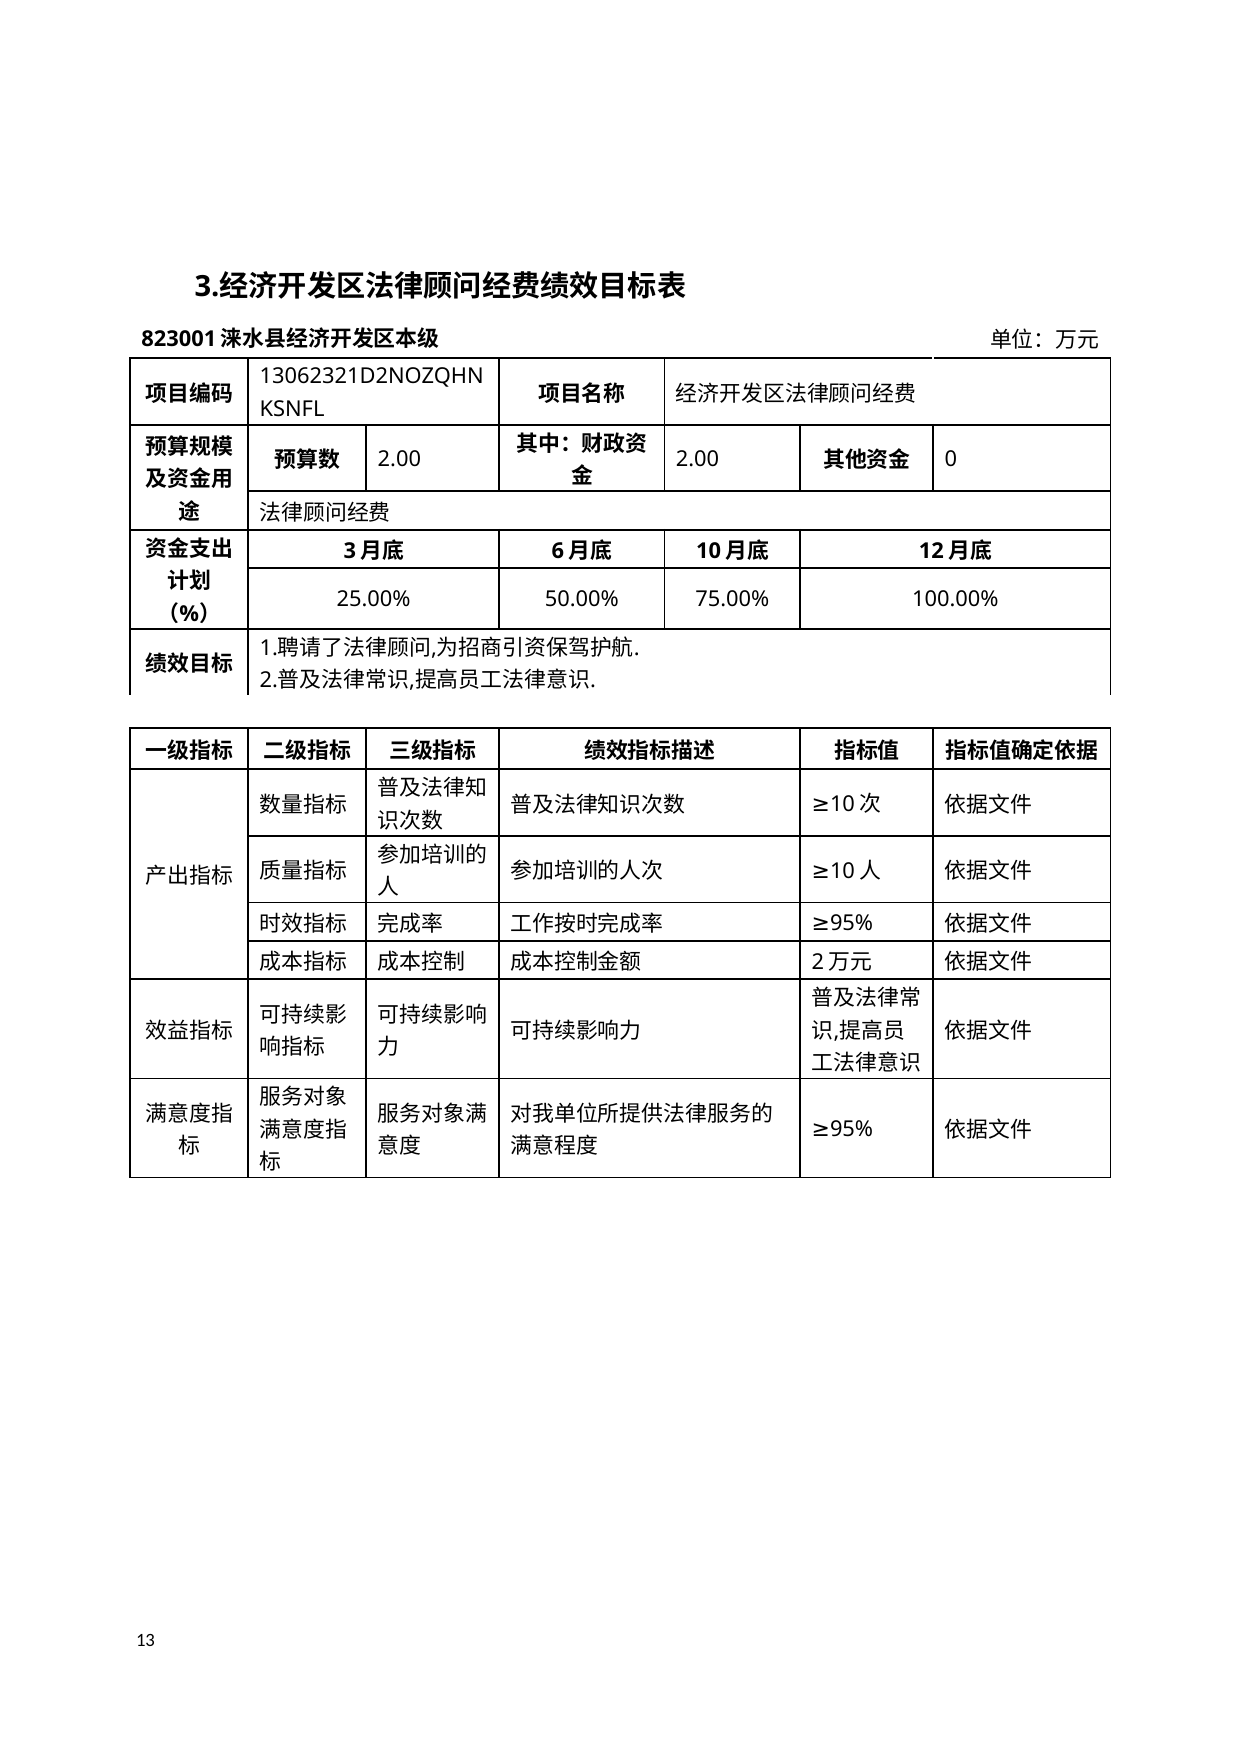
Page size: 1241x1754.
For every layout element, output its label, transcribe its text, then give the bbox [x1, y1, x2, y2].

table_cell 2万元 [801, 942, 932, 978]
table_cell 其中：财政资金 [500, 426, 664, 490]
table_cell 对我单位所提供法律服务的满意程度 [500, 1079, 799, 1176]
table_cell 可持续影响力 [367, 980, 498, 1077]
table_cell 预算数 [249, 426, 365, 490]
text 3.经济开发区法律顾问经费绩效目标表 [136, 251, 1104, 316]
table_cell 依据文件 [934, 903, 1110, 940]
table_cell 服务对象满意度指标 [249, 1079, 365, 1176]
table_cell ≥10人 [801, 837, 932, 901]
table_cell 预算规模及资金用途 [131, 426, 247, 529]
table_cell 法律顾问经费 [249, 492, 1110, 529]
table_header 指标值 [801, 729, 932, 768]
table_cell 成本控制 [367, 942, 498, 978]
table_cell 经济开发区法律顾问经费 [665, 359, 1110, 424]
table_header 单位：万元 [934, 318, 1110, 357]
table_cell 依据文件 [934, 1079, 1110, 1176]
table_cell 产出指标 [131, 770, 247, 978]
table_cell 75.00% [665, 569, 799, 628]
table_cell 效益指标 [131, 980, 247, 1077]
table_cell 0 [934, 426, 1110, 490]
table_cell 参加培训的人 [367, 837, 498, 901]
table_cell 绩效目标 [131, 630, 247, 694]
table_cell 参加培训的人次 [500, 837, 799, 901]
table_cell 10月底 [665, 531, 799, 567]
table_header 二级指标 [249, 729, 365, 768]
table_cell ≥10次 [801, 770, 932, 835]
table_cell 完成率 [367, 903, 498, 940]
table_cell 项目编码 [131, 359, 247, 424]
table_cell 成本指标 [249, 942, 365, 978]
table_cell 资金支出计划（%） [131, 531, 247, 628]
table_cell 100.00% [801, 569, 1110, 628]
table_cell 50.00% [500, 569, 664, 628]
table_header 绩效指标描述 [500, 729, 799, 768]
table_cell 依据文件 [934, 980, 1110, 1077]
table_cell 项目名称 [500, 359, 664, 424]
table_cell 时效指标 [249, 903, 365, 940]
table_cell 依据文件 [934, 770, 1110, 835]
table_cell 可持续影响指标 [249, 980, 365, 1077]
table_cell 质量指标 [249, 837, 365, 901]
table_cell 工作按时完成率 [500, 903, 799, 940]
table_cell 服务对象满意度 [367, 1079, 498, 1176]
table_cell 12月底 [801, 531, 1110, 567]
table_cell 成本控制金额 [500, 942, 799, 978]
table_cell 普及法律知识次数 [367, 770, 498, 835]
table_cell 普及法律知识次数 [500, 770, 799, 835]
table_header 三级指标 [367, 729, 498, 768]
table_cell ≥95% [801, 903, 932, 940]
table_header 一级指标 [131, 729, 247, 768]
table_cell 数量指标 [249, 770, 365, 835]
table_cell 6月底 [500, 531, 664, 567]
table_cell 满意度指标 [131, 1079, 247, 1176]
table_cell ≥95% [801, 1079, 932, 1176]
table_cell 可持续影响力 [500, 980, 799, 1077]
table_cell 13062321D2NOZQHNKSNFL [249, 359, 498, 424]
table_cell 普及法律常识,提高员工法律意识 [801, 980, 932, 1077]
table_cell 2.00 [367, 426, 498, 490]
table_cell 依据文件 [934, 942, 1110, 978]
table_cell 3月底 [249, 531, 498, 567]
table_cell 25.00% [249, 569, 498, 628]
table_cell 2.00 [665, 426, 799, 490]
table_cell 1.聘请了法律顾问,为招商引资保驾护航. 2.普及法律常识,提高员工法律意识. [249, 630, 1110, 694]
table_header 指标值确定依据 [934, 729, 1110, 768]
table_header 823001涞水县经济开发区本级 [131, 318, 932, 357]
table_cell 依据文件 [934, 837, 1110, 901]
table_cell 其他资金 [801, 426, 932, 490]
